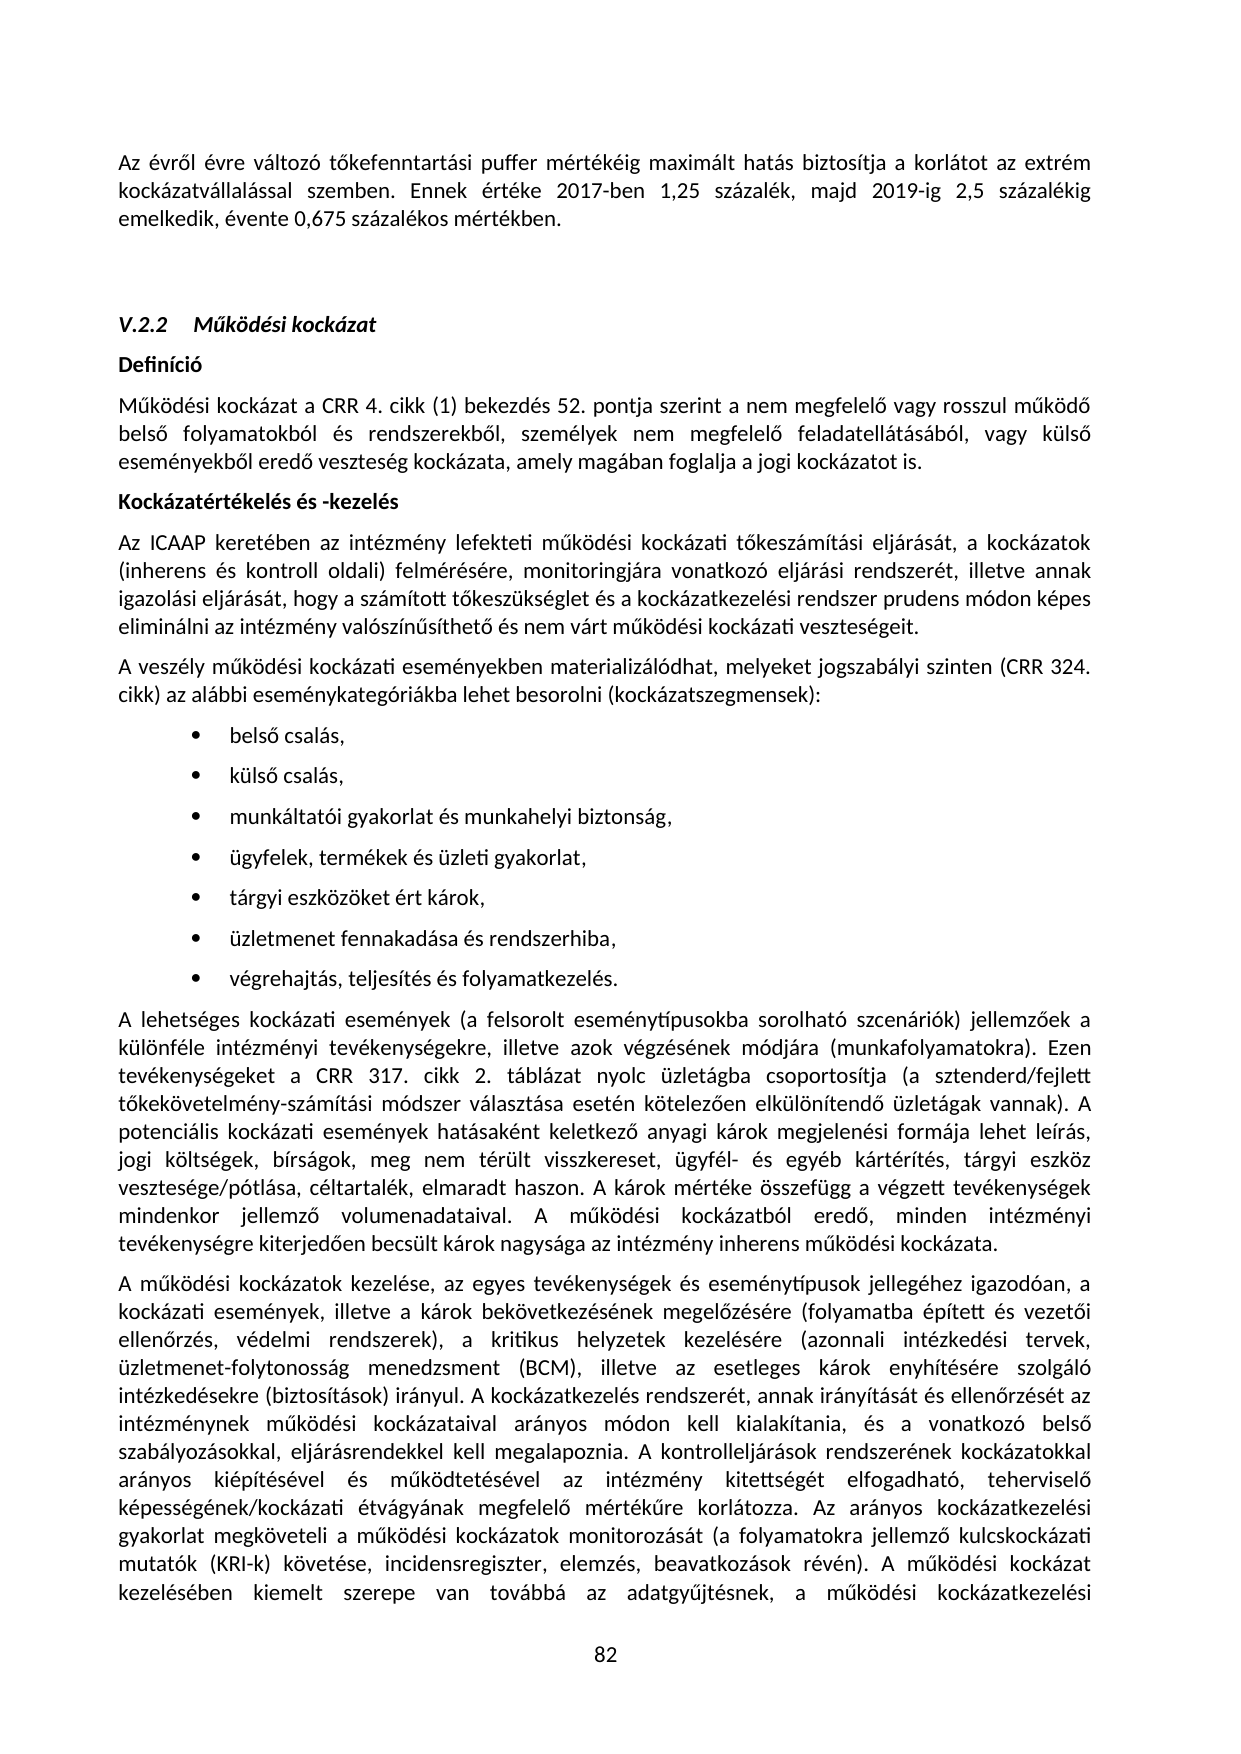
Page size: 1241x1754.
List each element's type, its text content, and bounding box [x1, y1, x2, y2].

text Kockázatértékelés és -kezelés [118, 487, 1093, 515]
text tárgyi eszközöket ért károk, [192, 883, 1093, 911]
text belső csalás, [192, 721, 1093, 749]
text külső csalás, [192, 762, 1093, 789]
subtitle Működési kockázat [118, 310, 1093, 338]
text üzletmenet fennakadása és rendszerhiba, [192, 924, 1093, 952]
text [118, 1269, 1093, 1606]
text munkáltatói gyakorlat és munkahelyi biztonság, [192, 802, 1093, 830]
text végrehajtás, teljesítés és folyamatkezelés. [192, 964, 1093, 992]
text Az évről évre változó tőkefenntartási puffer mértékéig maximált hatás biztosítja a korlátot az extrém kockázatvállalással szemben. Ennek értéke 2017-ben 1,25 százalék, majd 2019-ig 2,5 százalékig emelkedik, évente 0,675 százalékos mértékben. [118, 148, 1093, 232]
text A lehetséges kockázati események (a felsorolt eseménytípusokba sorolható szcenáriók) jellemzőek a különféle intézményi tevékenységekre, illetve azok végzésének módjára (munkafolyamatokra). Ezen tevékenységeket a CRR 317. cikk 2. táblázat nyolc üzletágba csoportosítja (a sztenderd/fejlett tőkekövetelmény-számítási módszer választása esetén kötelezően elkülönítendő üzletágak vannak). A potenciális kockázati események hatásaként keletkező anyagi károk megjelenési formája lehet leírás, jogi költségek, bírságok, meg nem térült visszkereset, ügyfél- és egyéb kártérítés, tárgyi eszköz vesztesége/pótlása, céltartalék, elmaradt haszon. A károk mértéke összefügg a végzett tevékenységek mindenkor jellemző volumenadataival. A működési kockázatból eredő, minden intézményi tevékenységre kiterjedően becsült károk nagysága az intézmény inherens működési kockázata. [118, 1005, 1093, 1257]
text A veszély működési kockázati eseményekben materializálódhat, melyeket jogszabályi szinten (CRR 324. cikk) az alábbi eseménykategóriákba lehet besorolni (kockázatszegmensek): [118, 652, 1093, 708]
text Definíció [118, 350, 1093, 378]
text Működési kockázat a CRR 4. cikk (1) bekezdés 52. pontja szerint a nem megfelelő vagy rosszul működő belső folyamatokból és rendszerekből, személyek nem megfelelő feladatellátásából, vagy külső eseményekből eredő veszteség kockázata, amely magában foglalja a jogi kockázatot is. [118, 391, 1093, 475]
text ügyfelek, termékek és üzleti gyakorlat, [192, 843, 1093, 871]
text Az ICAAP keretében az intézmény lefekteti működési kockázati tőkeszámítási eljárását, a kockázatok (inherens és kontroll oldali) felmérésére, monitoringjára vonatkozó eljárási rendszerét, illetve annak igazolási eljárását, hogy a számított tőkeszükséglet és a kockázatkezelési rendszer prudens módon képes eliminálni az intézmény valószínűsíthető és nem várt működési kockázati veszteségeit. [118, 528, 1093, 640]
